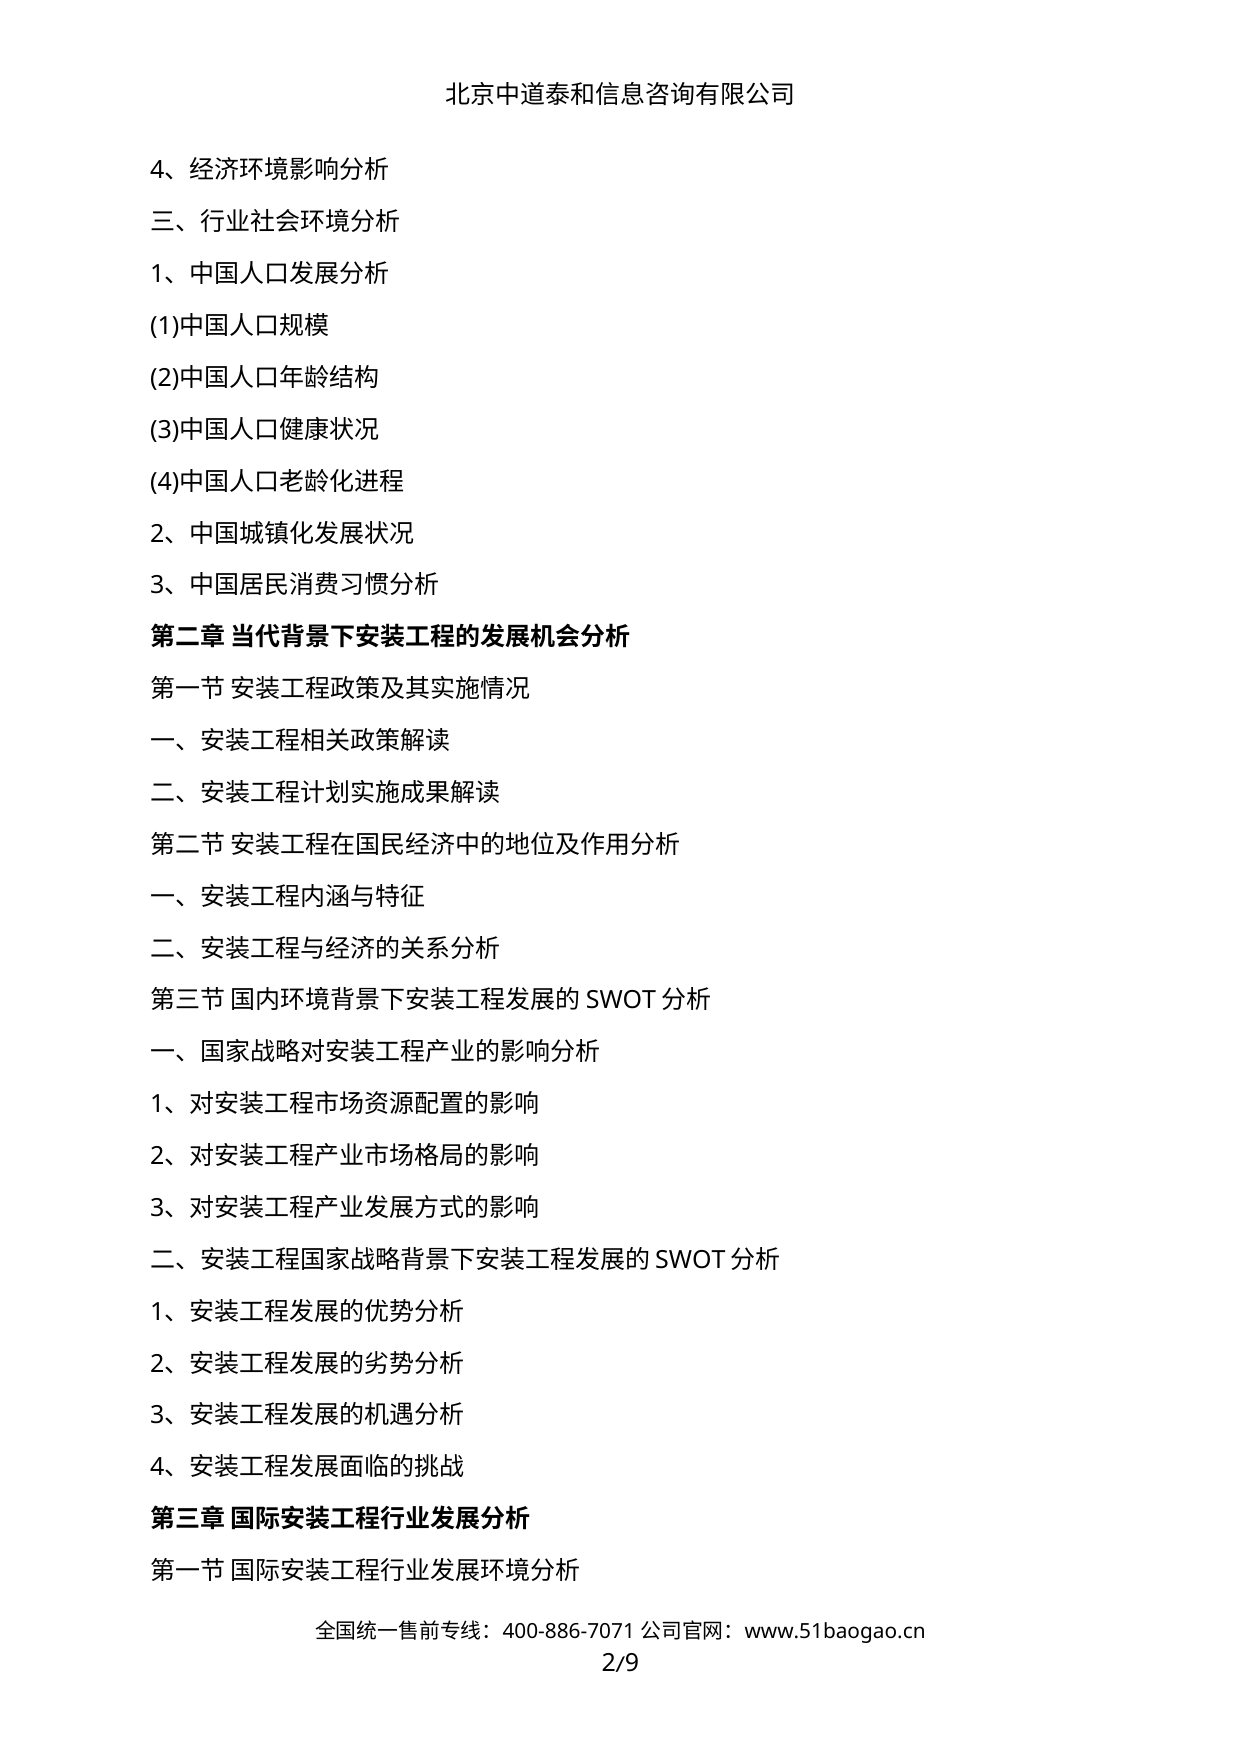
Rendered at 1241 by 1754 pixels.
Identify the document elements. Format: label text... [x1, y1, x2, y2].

text 2、中国城镇化发展状况 [150, 513, 1090, 549]
text 第三节 国内环境背景下安装工程发展的SWOT分析 [150, 980, 1090, 1016]
text 3、安装工程发展的机遇分析 [150, 1395, 1090, 1431]
text 第三章 国际安装工程行业发展分析 [150, 1499, 1090, 1535]
text 二、安装工程国家战略背景下安装工程发展的SWOT分析 [150, 1239, 1090, 1276]
text 2、对安装工程产业市场格局的影响 [150, 1136, 1090, 1172]
text (1)中国人口规模 [150, 306, 1090, 342]
text 一、国家战略对安装工程产业的影响分析 [150, 1032, 1090, 1068]
text 三、行业社会环境分析 [150, 202, 1090, 238]
text 二、安装工程与经济的关系分析 [150, 928, 1090, 964]
text 二、安装工程计划实施成果解读 [150, 772, 1090, 809]
text 1、中国人口发展分析 [150, 254, 1090, 290]
text 3、对安装工程产业发展方式的影响 [150, 1187, 1090, 1224]
text 3、中国居民消费习惯分析 [150, 565, 1090, 601]
text (4)中国人口老龄化进程 [150, 461, 1090, 497]
text 4、安装工程发展面临的挑战 [150, 1447, 1090, 1483]
text 第二节 安装工程在国民经济中的地位及作用分析 [150, 824, 1090, 861]
text (2)中国人口年龄结构 [150, 357, 1090, 394]
text 1、对安装工程市场资源配置的影响 [150, 1084, 1090, 1120]
text 第一节 安装工程政策及其实施情况 [150, 669, 1090, 705]
text 2、安装工程发展的劣势分析 [150, 1343, 1090, 1379]
text 一、安装工程相关政策解读 [150, 721, 1090, 757]
text 第一节 国际安装工程行业发展环境分析 [150, 1551, 1090, 1587]
text 1、安装工程发展的优势分析 [150, 1291, 1090, 1327]
text 第二章 当代背景下安装工程的发展机会分析 [150, 617, 1090, 653]
text 4、经济环境影响分析 [150, 150, 1090, 186]
text 一、安装工程内涵与特征 [150, 876, 1090, 912]
text (3)中国人口健康状况 [150, 409, 1090, 446]
